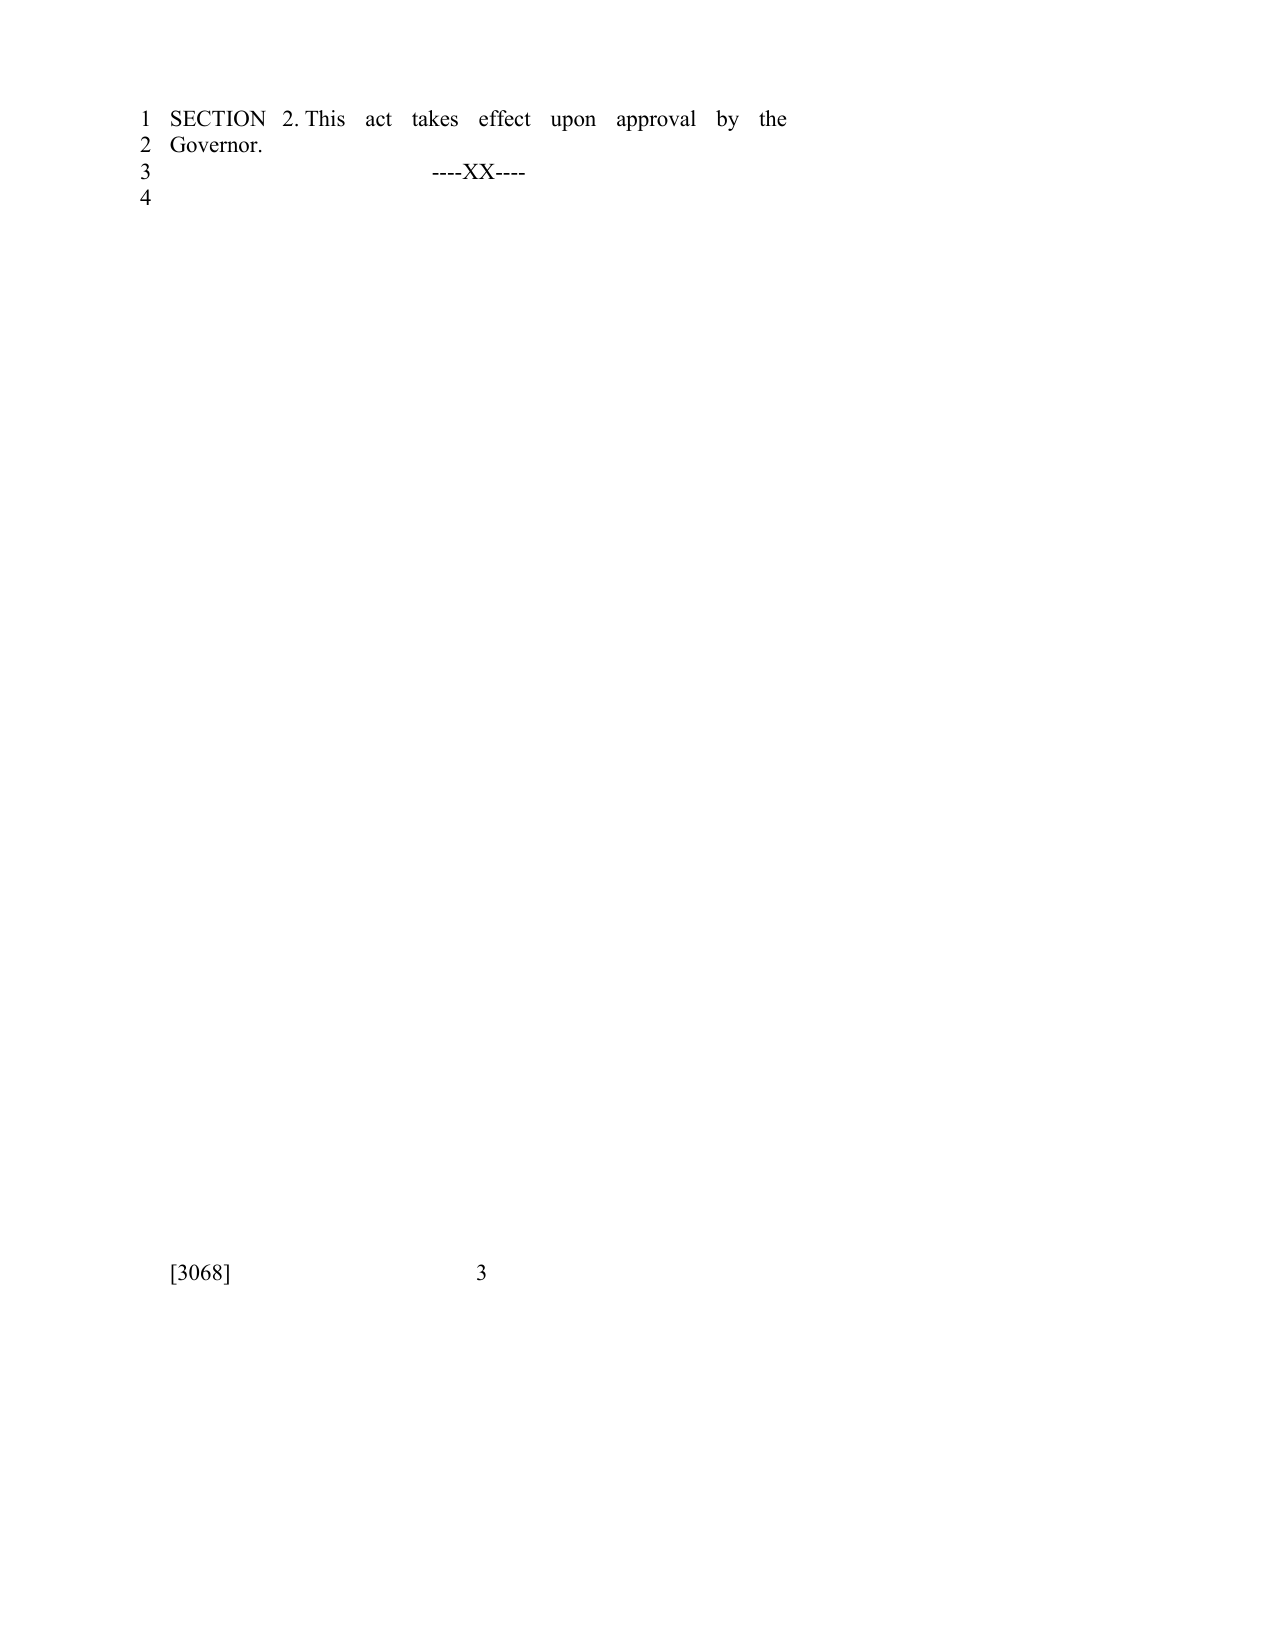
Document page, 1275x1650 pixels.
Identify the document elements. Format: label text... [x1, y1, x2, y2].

text ----XX---- [169, 158, 787, 184]
text SECTION 2. This act takes effect upon approval by the Governor. [169, 105, 787, 158]
